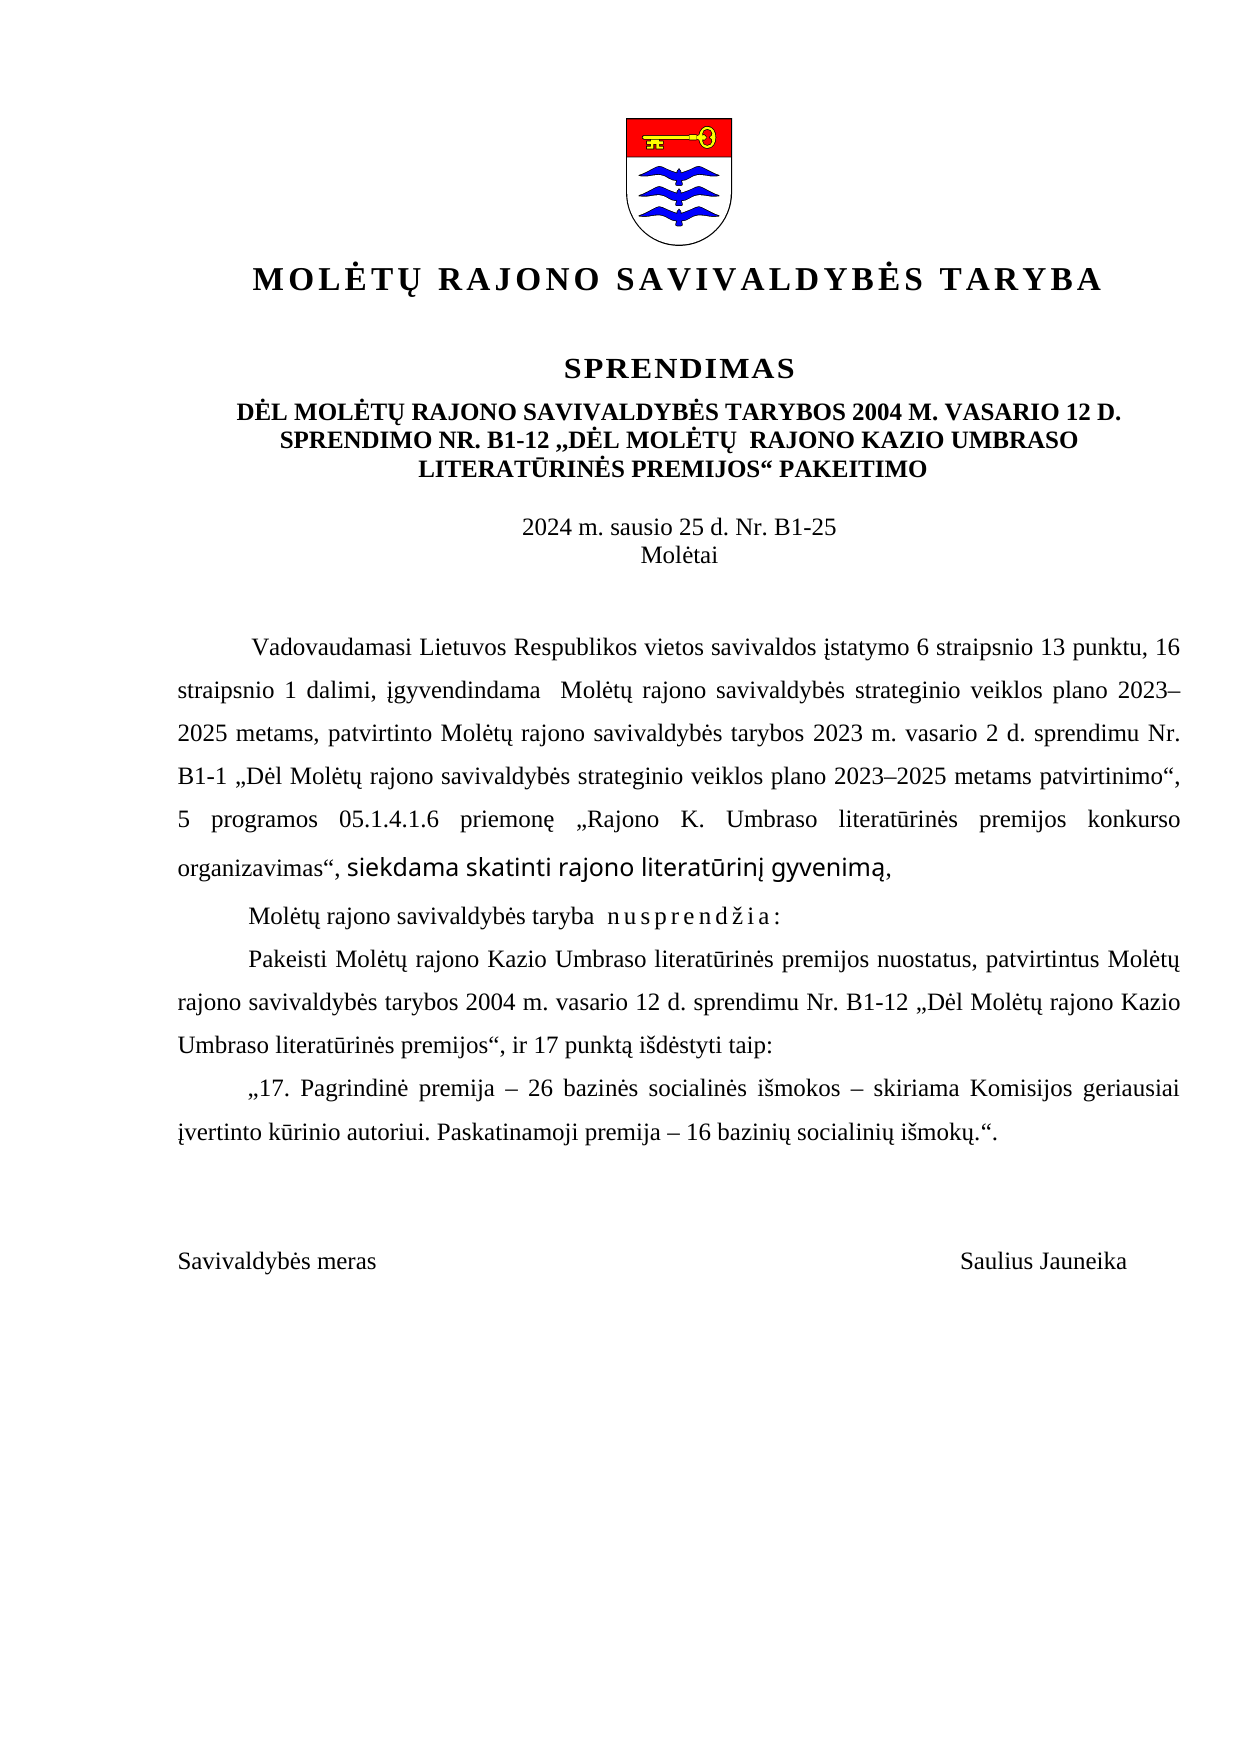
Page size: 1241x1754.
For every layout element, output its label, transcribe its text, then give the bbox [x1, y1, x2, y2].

list „17. Pagrindinė premija – 26 bazinės socialinės išmokos – skiriama Komisijos geriausiai įvertinto kūrinio autoriui. Paskatinamoji premija – 16 bazinių socialinių išmokų.“. [177, 1073, 1181, 1145]
text Savivaldybės meras [177, 1246, 1181, 1275]
text Vadovaudamasi Lietuvos Respublikos vietos savivaldos įstatymo 6 straipsnio 13 punktu, 16 straipsnio 1 dalimi, įgyvendindama Molėtų rajono savivaldybės strateginio veiklos plano 2023–2025 metams, patvirtinto Molėtų rajono savivaldybės tarybos 2023 m. vasario 2 d. sprendimu Nr. B1-1 „Dėl Molėtų rajono savivaldybės strateginio veiklos plano 2023–2025 metams patvirtinimo“, 5 programos 05.1.4.1.6 priemonę „Rajono K. Umbraso literatūrinės premijos konkurso organizavimas“, siekdama skatinti rajono literatūrinį gyvenimą, [177, 632, 1181, 884]
text Molėtų rajono savivaldybės taryba nusprendžia: [177, 901, 1181, 930]
text Pakeisti Molėtų rajono Kazio Umbraso literatūrinės premijos nuostatus, patvirtintus Molėtų rajono savivaldybės tarybos 2004 m. vasario 12 d. sprendimu Nr. B1-12 „Dėl Molėtų rajono Kazio Umbraso literatūrinės premijos“, ir 17 punktą išdėstyti taip: [177, 944, 1181, 1059]
text SPRENDIMAS [177, 351, 1181, 384]
text DĖL MOLĖTŲ RAJONO savivaldybės tarybos 2004 m. vasario 12 d. sprendimo nr. b1-12 ,,DĖL MOLĖTŲ RAJONO kazio umbraso literatūrinės premijos“ pakeitimo [177, 397, 1181, 512]
text Molėtų rajono savivaldybės taryba [177, 259, 1181, 297]
text 2024 m. sausio 25 d. Nr. B1-25 [177, 512, 1181, 541]
text Molėtai [177, 541, 1181, 569]
